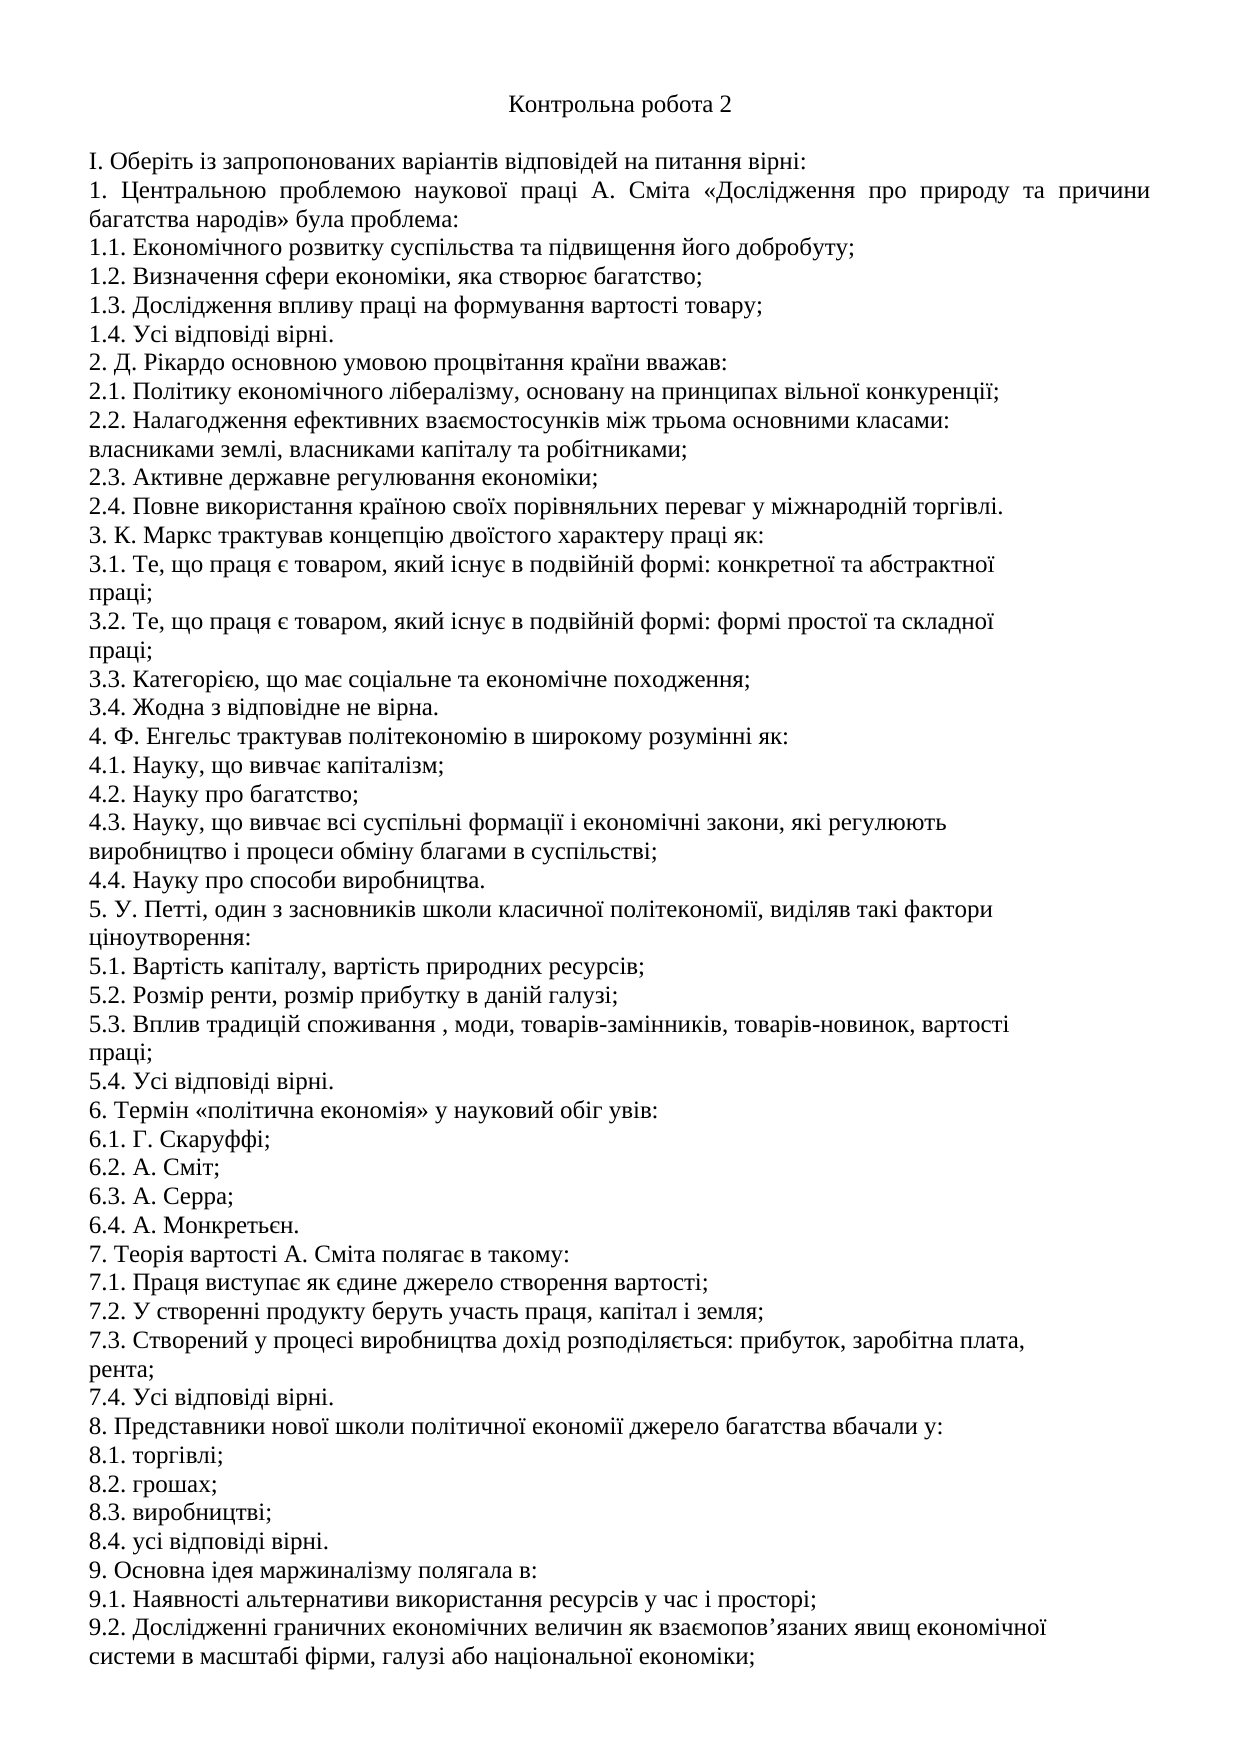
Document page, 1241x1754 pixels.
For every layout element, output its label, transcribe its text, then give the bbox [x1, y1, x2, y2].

text 7.1. Праця виступає як єдине джерело створення вартості; [89, 1267, 1152, 1296]
text 9.2. Дослідженні граничних економічних величин як взаємопов’язаних явищ економічної [89, 1612, 1152, 1641]
text 1. Центральною проблемою наукової праці А. Сміта «Дослідження про природу та причини багатства народів» була проблема: [89, 175, 1152, 232]
text виробництво і процеси обміну благами в суспільстві; [89, 836, 1152, 865]
text власниками землі, власниками капіталу та робітниками; [89, 434, 1152, 462]
text системи в масштабі фірми, галузі або національної економіки; [89, 1641, 1152, 1670]
text 5.4. Усі відповіді вірні. [89, 1066, 1152, 1095]
text 4. Ф. Енгельс трактував політекономію в широкому розумінні як: [89, 721, 1152, 750]
text 9. Основна ідея маржиналізму полягала в: [89, 1555, 1152, 1584]
text 8. Представники нової школи політичної економії джерело багатства вбачали у: [89, 1411, 1152, 1440]
text 4.4. Науку про способи виробництва. [89, 865, 1152, 894]
text 4.2. Науку про багатство; [89, 779, 1152, 807]
text 2.4. Повне використання країною своїх порівняльних переваг у міжнародній торгівлі. [89, 491, 1152, 520]
text 7.2. У створенні продукту беруть участь праця, капітал і земля; [89, 1296, 1152, 1325]
text 5.2. Розмір ренти, розмір прибутку в даній галузі; [89, 980, 1152, 1009]
text 9.1. Наявності альтернативи використання ресурсів у час і просторі; [89, 1584, 1152, 1612]
text 1.1. Економічного розвитку суспільства та підвищення його добробуту; [89, 232, 1152, 261]
text ціноутворення: [89, 922, 1152, 951]
text 5.3. Вплив традицій споживання , моди, товарів-замінників, товарів-новинок, вартості [89, 1009, 1152, 1037]
text 6.1. Г. Скаруффі; [89, 1124, 1152, 1152]
text 4.3. Науку, що вивчає всі суспільні формації і економічні закони, які регулюють [89, 807, 1152, 836]
text 8.3. виробництві; [89, 1497, 1152, 1526]
text 1.2. Визначення сфери економіки, яка створює багатство; [89, 261, 1152, 290]
text 6.3. А. Серра; [89, 1181, 1152, 1210]
text 7.4. Усі відповіді вірні. [89, 1382, 1152, 1411]
text праці; [89, 577, 1152, 606]
text 2.2. Налагодження ефективних взаємостосунків між трьома основними класами: [89, 405, 1152, 434]
text 6.4. А. Монкретьєн. [89, 1210, 1152, 1239]
text Контрольна робота 2 [89, 89, 1152, 117]
text 5.1. Вартість капіталу, вартість природних ресурсів; [89, 951, 1152, 980]
text рента; [89, 1354, 1152, 1382]
text 3.2. Те, що праця є товаром, який існує в подвійній формі: формі простої та складної [89, 606, 1152, 635]
text 6. Термін «політична економія» у науковий обіг увів: [89, 1095, 1152, 1124]
text 7.3. Створений у процесі виробництва дохід розподіляється: прибуток, заробітна плата, [89, 1325, 1152, 1354]
text 4.1. Науку, що вивчає капіталізм; [89, 750, 1152, 779]
text 5. У. Петті, один з засновників школи класичної політекономії, виділяв такі фактори [89, 894, 1152, 922]
text 2. Д. Рікардо основною умовою процвітання країни вважав: [89, 347, 1152, 376]
text 8.2. грошах; [89, 1469, 1152, 1497]
text 6.2. А. Сміт; [89, 1152, 1152, 1181]
text 2.1. Політику економічного лібералізму, основану на принципах вільної конкуренції; [89, 376, 1152, 405]
text 1.4. Усі відповіді вірні. [89, 319, 1152, 347]
text І. Оберіть із запропонованих варіантів відповідей на питання вірні: [89, 146, 1152, 175]
text 3.4. Жодна з відповідне не вірна. [89, 692, 1152, 721]
text 8.4. усі відповіді вірні. [89, 1526, 1152, 1555]
text 3.1. Те, що праця є товаром, який існує в подвійній формі: конкретної та абстрактної [89, 549, 1152, 577]
text 7. Теорія вартості А. Сміта полягає в такому: [89, 1239, 1152, 1267]
text 8.1. торгівлі; [89, 1440, 1152, 1469]
text 1.3. Дослідження впливу праці на формування вартості товару; [89, 290, 1152, 319]
text 2.3. Активне державне регулювання економіки; [89, 462, 1152, 491]
text 3. К. Маркс трактував концепцію двоїстого характеру праці як: [89, 520, 1152, 549]
text праці; [89, 1037, 1152, 1066]
text праці; [89, 635, 1152, 664]
text 3.3. Категорією, що має соціальне та економічне походження; [89, 664, 1152, 692]
